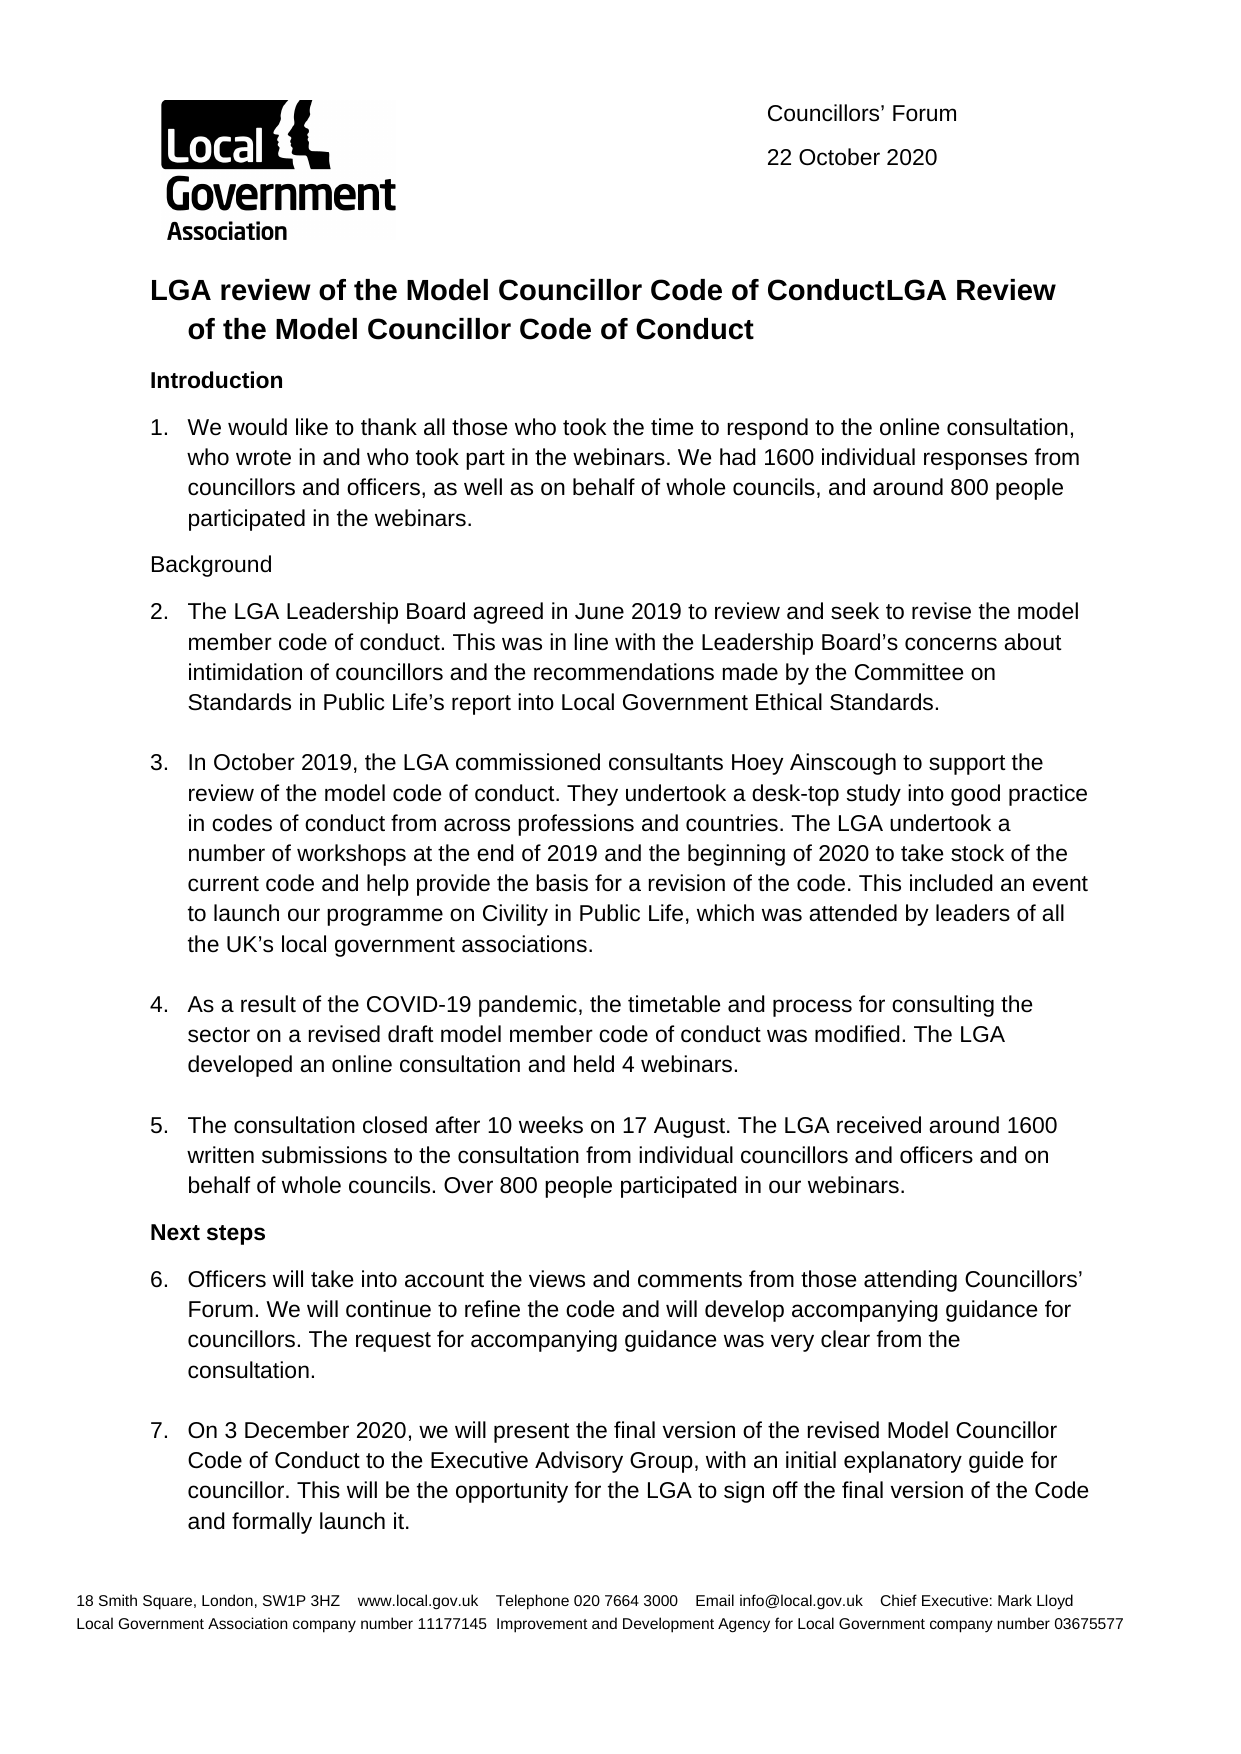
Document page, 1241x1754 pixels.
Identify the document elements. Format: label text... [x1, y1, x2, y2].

list On 3 December 2020, we will present the final version of the revised Model Councillor Code of Conduct to the Executive Advisory Group, with an initial explanatory guide for councillor. This will be the opportunity for the LGA to sign off the final version of the Code and formally launch it. [150, 1417, 1090, 1534]
list The consultation closed after 10 weeks on 17 August. The LGA received around 1600 written submissions to the consultation from individual councillors and officers and on behalf of whole councils. Over 800 people participated in our webinars. [150, 1112, 1090, 1198]
list The LGA Leadership Board agreed in June 2019 to review and seek to revise the model member code of conduct. This was in line with the Leadership Board’s concerns about intimidation of councillors and the recommendations made by the Committee on Standards in Public Life’s report into Local Government Ethical Standards. [150, 598, 1090, 715]
list Officers will take into account the views and comments from those attending Councillors’ Forum. We will continue to refine the code and will develop accompanying guidance for councillors. The request for accompanying guidance was very clear from the consultation. [150, 1266, 1090, 1383]
text Next steps [150, 1219, 1090, 1245]
list As a result of the COVID-19 pandemic, the timetable and process for consulting the sector on a revised draft model member code of conduct was modified. The LGA developed an online consultation and held 4 webinars. [150, 991, 1090, 1078]
picture [161, 100, 396, 240]
list In October 2019, the LGA commissioned consultants Hoey Ainscough to support the review of the model code of conduct. They undertook a desk-top study into good practice in codes of conduct from across professions and countries. The LGA undertook a number of workshops at the end of 2019 and the beginning of 2020 to take stock of the current code and help provide the basis for a revision of the code. This included an event to launch our programme on Civility in Public Life, which was attended by leaders of all the UK’s local government associations. [150, 749, 1090, 957]
list We would like to thank all those who took the time to respond to the online consultation, who wrote in and who took part in the webinars. We had 1600 individual responses from councillors and officers, as well as on behalf of whole councils, and around 800 people participated in the webinars. [150, 414, 1090, 531]
